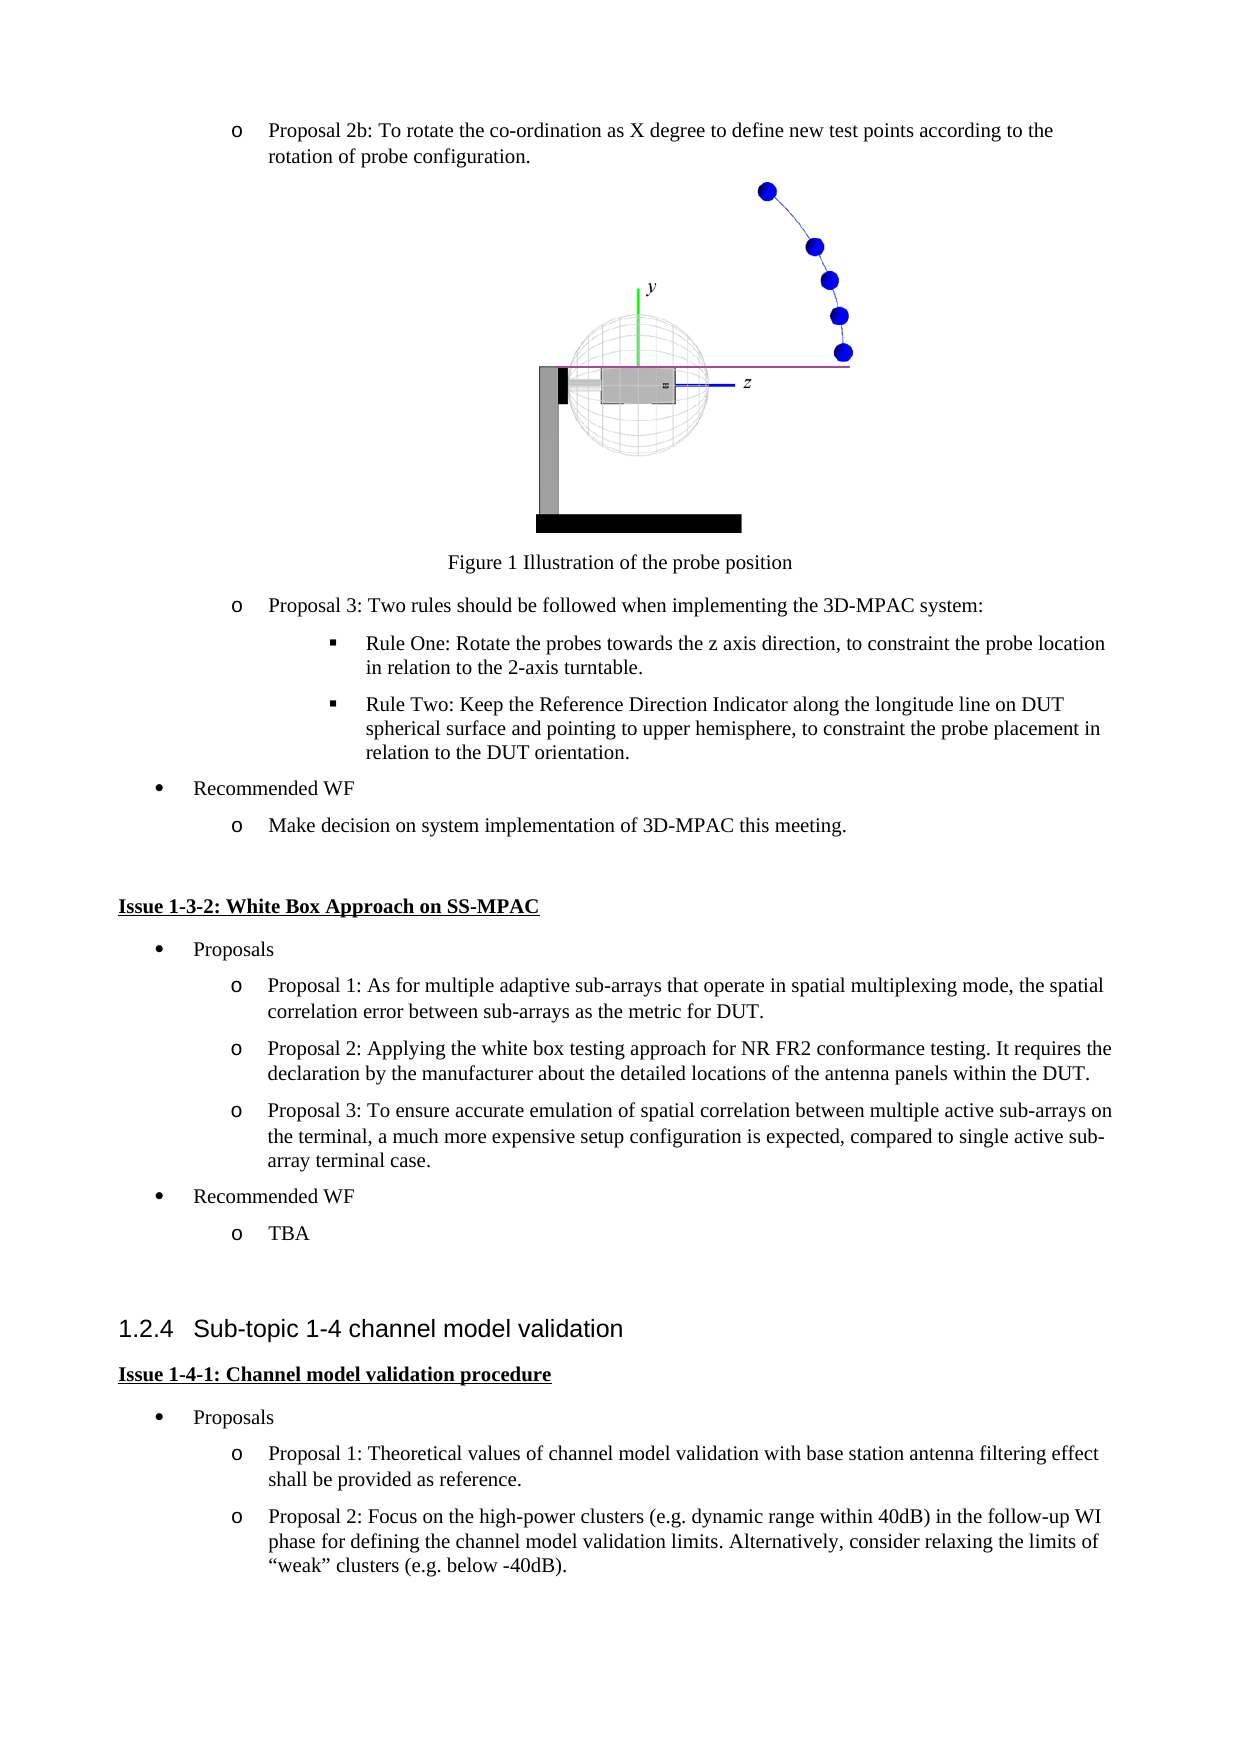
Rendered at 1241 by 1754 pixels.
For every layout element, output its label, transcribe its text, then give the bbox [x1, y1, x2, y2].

list Proposal 2: Applying the white box testing approach for NR FR2 conformance testing. It requires the declaration by the manufacturer about the detailed locations of the antenna panels within the DUT. [230, 1036, 1122, 1085]
list Proposal 3: Two rules should be followed when implementing the 3D-MPAC system: [231, 593, 1122, 618]
subtitle Sub-topic 1-4 channel model validation [118, 1314, 1122, 1343]
text Issue 1-4-1: Channel model validation procedure [118, 1362, 1122, 1386]
list TBA [231, 1221, 1122, 1247]
text Issue 1-3-2: White Box Approach on SS-MPAC [118, 894, 1122, 918]
list Proposals [156, 1405, 1122, 1429]
picture [521, 180, 870, 538]
text Figure 1 Illustration of the probe position [118, 550, 1122, 574]
list Make decision on system implementation of 3D-MPAC this meeting. [231, 813, 1122, 839]
list Proposal 2b: To rotate the co-ordination as X degree to define new test points according to the rotation of probe configuration. [231, 118, 1122, 168]
list Rule Two: Keep the Reference Direction Indicator along the longitude line on DUT spherical surface and pointing to upper hemisphere, to constraint the probe placement in relation to the DUT orientation. [328, 692, 1122, 764]
list Proposal 1: As for multiple adaptive sub-arrays that operate in spatial multiplexing mode, the spatial correlation error between sub-arrays as the metric for DUT. [230, 973, 1122, 1023]
list Rule One: Rotate the probes towards the z axis direction, to constraint the probe location in relation to the 2-axis turntable. [328, 631, 1122, 679]
list Proposals [156, 937, 1122, 961]
list Proposal 3: To ensure accurate emulation of spatial correlation between multiple active sub-arrays on the terminal, a much more expensive setup configuration is expected, compared to single active sub-array terminal case. [230, 1098, 1122, 1172]
list Proposal 1: Theoretical values of channel model validation with base station antenna filtering effect shall be provided as reference. [231, 1441, 1122, 1491]
list Recommended WF [156, 1184, 1122, 1208]
list Recommended WF [156, 776, 1122, 800]
list Proposal 2: Focus on the high-power clusters (e.g. dynamic range within 40dB) in the follow-up WI phase for defining the channel model validation limits. Alternatively, consider relaxing the limits of “weak” clusters (e.g. below -40dB). [231, 1503, 1122, 1577]
